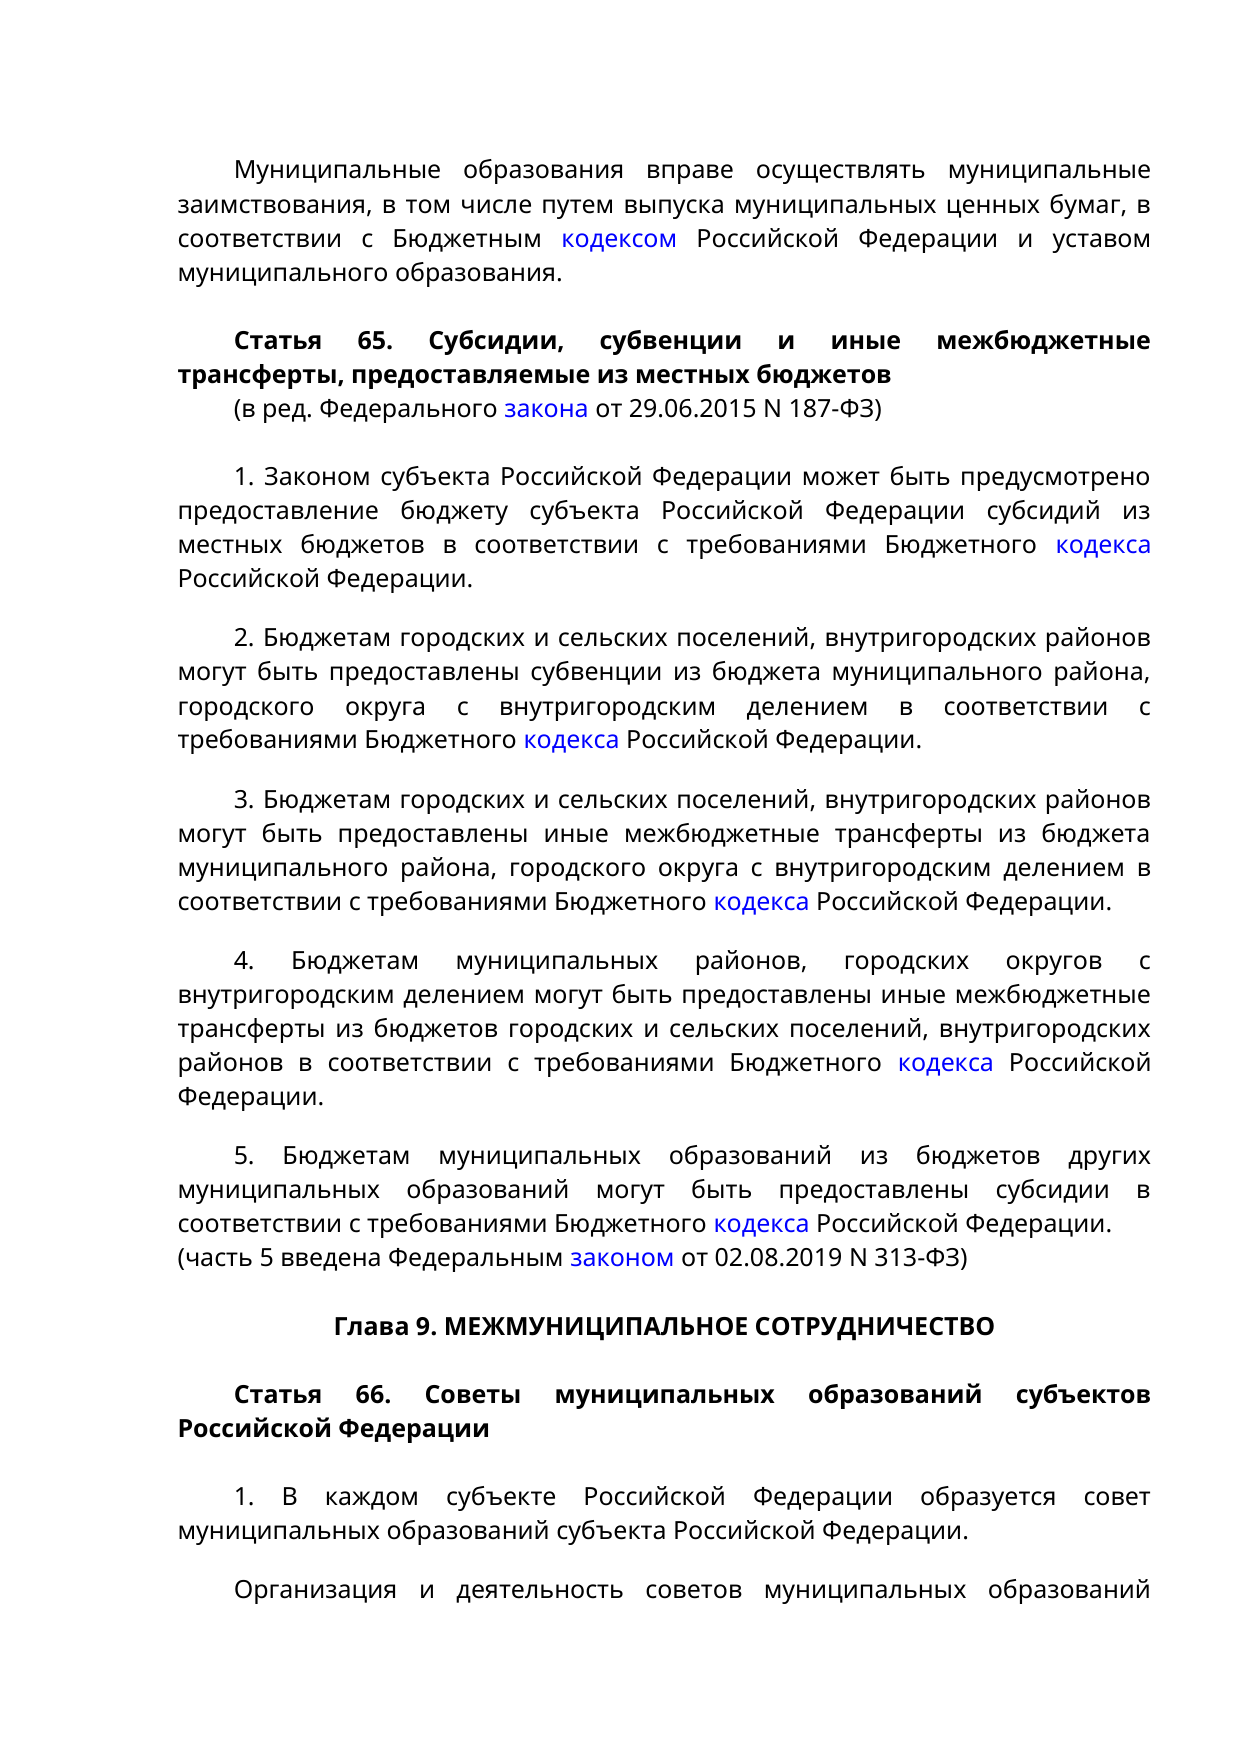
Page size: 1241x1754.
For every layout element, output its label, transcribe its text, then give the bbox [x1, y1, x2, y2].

title Глава 9. МЕЖМУНИЦИПАЛЬНОЕ СОТРУДНИЧЕСТВО [177, 1308, 1152, 1342]
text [177, 1572, 1152, 1606]
text 1. В каждом субъекте Российской Федерации образуется совет муниципальных образований субъекта Российской Федерации. [177, 1478, 1152, 1547]
title Статья 65. Субсидии, субвенции и иные межбюджетные трансферты, предоставляемые из местных бюджетов [177, 322, 1152, 391]
text (часть 5 введена Федеральным законом от 02.08.2019 N 313-ФЗ) [177, 1240, 1152, 1274]
text 1. Законом субъекта Российской Федерации может быть предусмотрено предоставление бюджету субъекта Российской Федерации субсидий из местных бюджетов в соответствии с требованиями Бюджетного кодекса Российской Федерации. [177, 459, 1152, 595]
text 4. Бюджетам муниципальных районов, городских округов с внутригородским делением могут быть предоставлены иные межбюджетные трансферты из бюджетов городских и сельских поселений, внутригородских районов в соответствии с требованиями Бюджетного кодекса Российской Федерации. [177, 942, 1152, 1113]
text 2. Бюджетам городских и сельских поселений, внутригородских районов могут быть предоставлены субвенции из бюджета муниципального района, городского округа с внутригородским делением в соответствии с требованиями Бюджетного кодекса Российской Федерации. [177, 620, 1152, 756]
text 5. Бюджетам муниципальных образований из бюджетов других муниципальных образований могут быть предоставлены субсидии в соответствии с требованиями Бюджетного кодекса Российской Федерации. [177, 1138, 1152, 1240]
text Муниципальные образования вправе осуществлять муниципальные заимствования, в том числе путем выпуска муниципальных ценных бумаг, в соответствии с Бюджетным кодексом Российской Федерации и уставом муниципального образования. [177, 152, 1152, 288]
text 3. Бюджетам городских и сельских поселений, внутригородских районов могут быть предоставлены иные межбюджетные трансферты из бюджета муниципального района, городского округа с внутригородским делением в соответствии с требованиями Бюджетного кодекса Российской Федерации. [177, 781, 1152, 917]
text (в ред. Федерального закона от 29.06.2015 N 187-ФЗ) [177, 391, 1152, 425]
title Статья 66. Советы муниципальных образований субъектов Российской Федерации [177, 1376, 1152, 1444]
